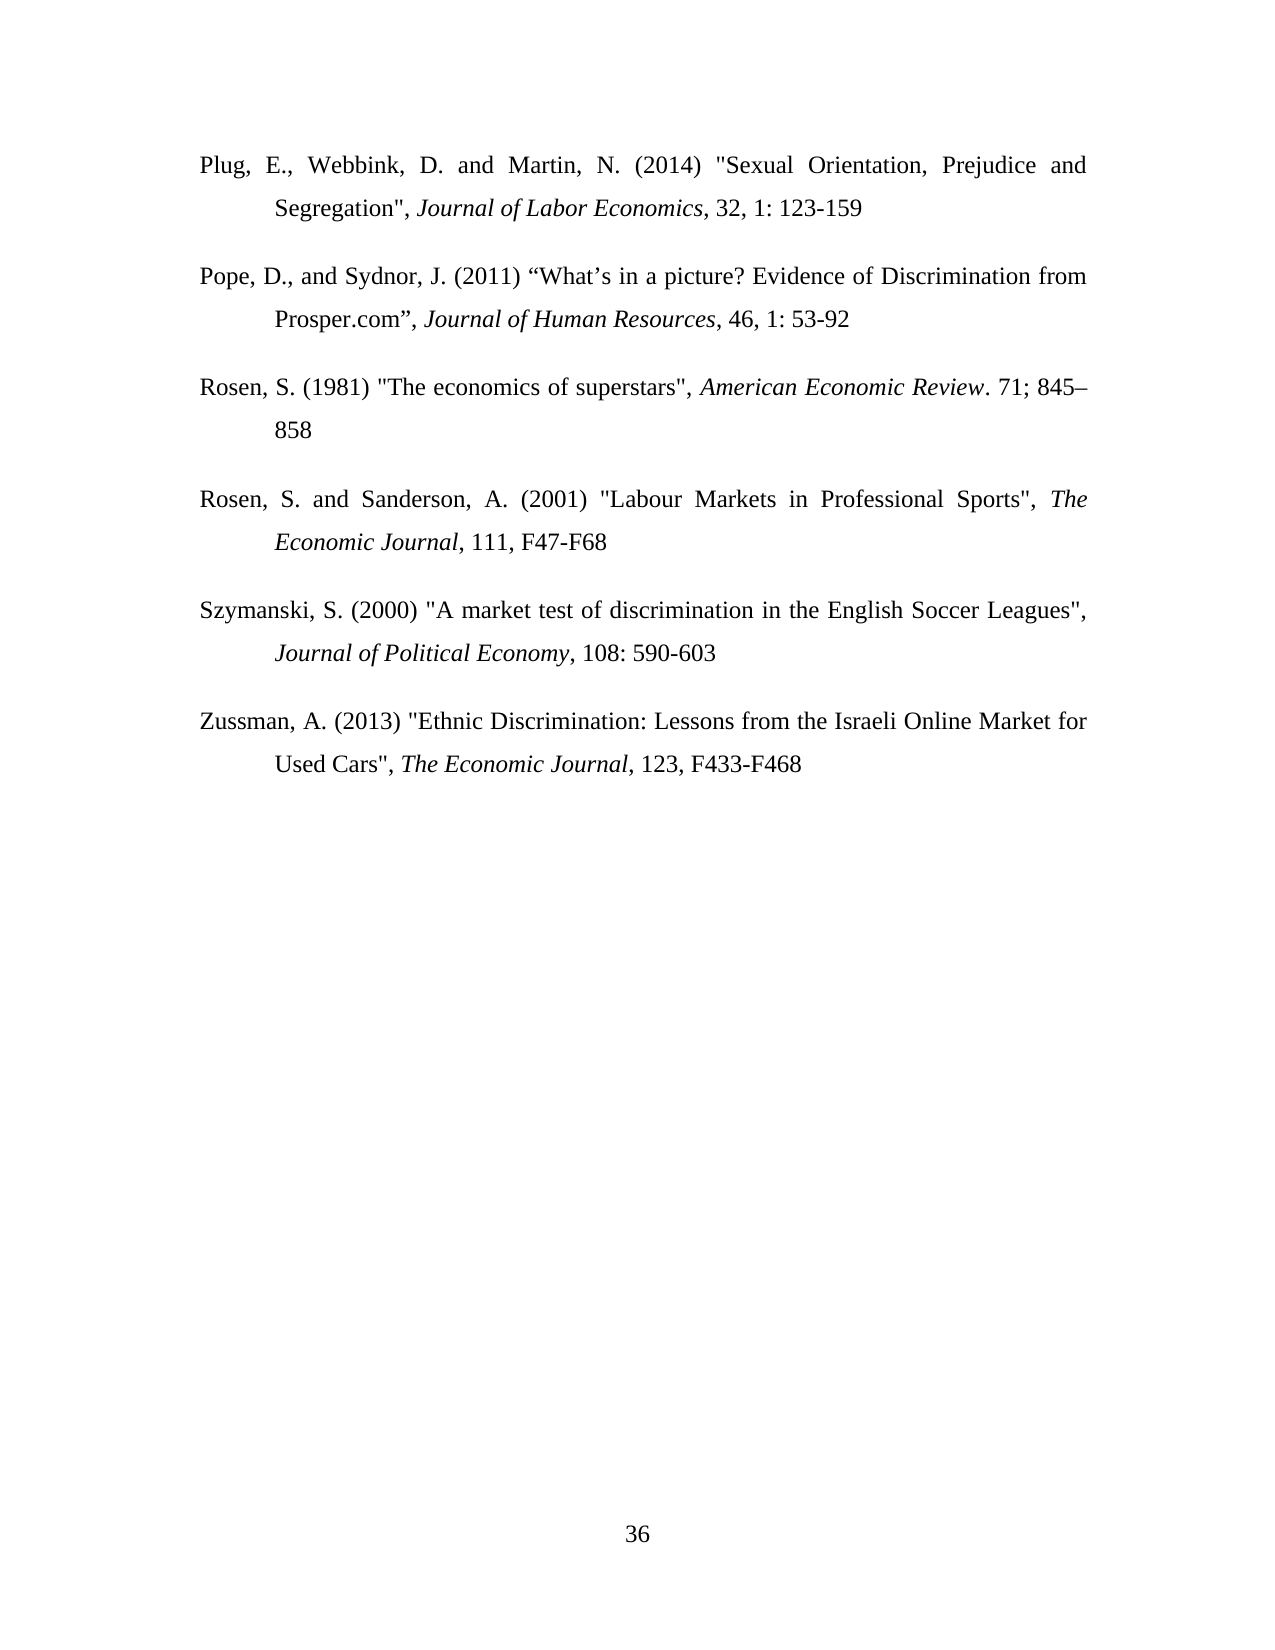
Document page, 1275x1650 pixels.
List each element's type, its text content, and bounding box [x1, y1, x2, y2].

text Zussman, A. (2013) "Ethnic Discrimination: Lessons from the Israeli Online Market for Used Cars", The Economic Journal, 123, F433-F468 [199, 706, 1087, 778]
text Pope, D., and Sydnor, J. (2011) “What’s in a picture? Evidence of Discrimination from Prosper.com”, Journal of Human Resources, 46, 1: 53-92 [199, 261, 1087, 333]
text Rosen, S. (1981) "The economics of superstars", American Economic Review. 71; 845–858 [199, 372, 1087, 444]
text Rosen, S. and Sanderson, A. (2001) "Labour Markets in Professional Sports", The Economic Journal, 111, F47-F68 [199, 484, 1087, 556]
text Plug, E., Webbink, D. and Martin, N. (2014) "Sexual Orientation, Prejudice and Segregation", Journal of Labor Economics, 32, 1: 123-159 [199, 150, 1087, 222]
text Szymanski, S. (2000) "A market test of discrimination in the English Soccer Leagues", Journal of Political Economy, 108: 590-603 [199, 595, 1087, 667]
